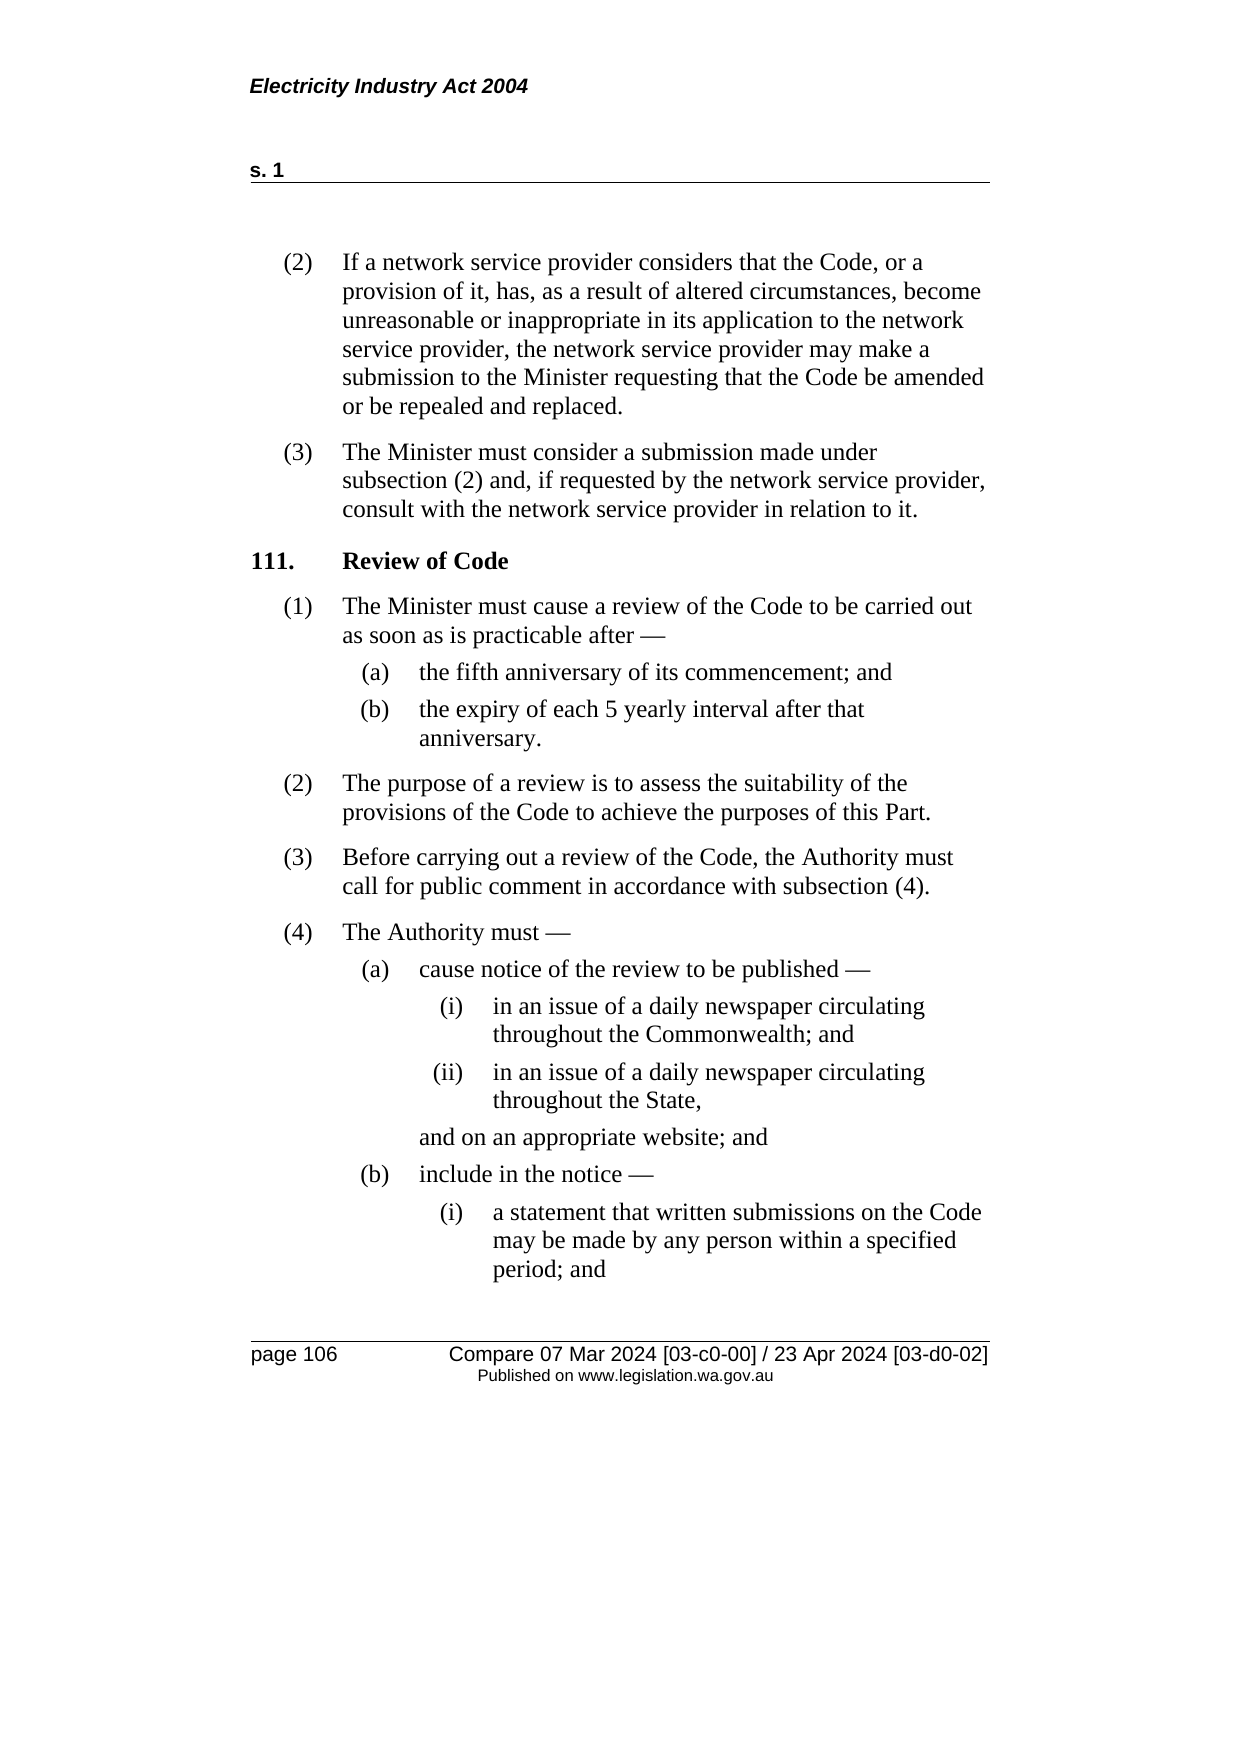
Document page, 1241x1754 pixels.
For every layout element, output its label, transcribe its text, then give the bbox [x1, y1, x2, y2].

text (i) in an issue of a daily newspaper circulating throughout the Commonwealth; and [251, 991, 990, 1048]
text and on an appropriate website; and [251, 1122, 990, 1151]
subtitle 111. Review of Code [251, 546, 990, 574]
text (a) cause notice of the review to be published — [251, 954, 990, 982]
text (b) include in the notice — [251, 1159, 990, 1188]
text (3) The Minister must consider a submission made under subsection (2) and, if requested by the network service provider, consult with the network service provider in relation to it. [251, 437, 990, 523]
text (ii) in an issue of a daily newspaper circulating throughout the State, [251, 1057, 990, 1114]
text (2) If a network service provider considers that the Code, or a provision of it, has, as a result of altered circumstances, become unreasonable or inappropriate in its application to the network service provider, the network service provider may make a submission to the Minister requesting that the Code be amended or be repealed and replaced. [251, 247, 990, 420]
text (i) a statement that written submissions on the Code may be made by any person within a specified period; and [251, 1197, 990, 1283]
text (4) The Authority must — [251, 917, 990, 945]
text (b) the expiry of each 5 yearly interval after that anniversary. [251, 694, 990, 752]
text (3) Before carrying out a review of the Code, the Authority must call for public comment in accordance with subsection (4). [251, 842, 990, 900]
text (a) the fifth anniversary of its commencement; and [251, 657, 990, 686]
text (2) The purpose of a review is to assess the suitability of the provisions of the Code to achieve the purposes of this Part. [251, 768, 990, 826]
text (1) The Minister must cause a review of the Code to be carried out as soon as is practicable after — [251, 591, 990, 649]
